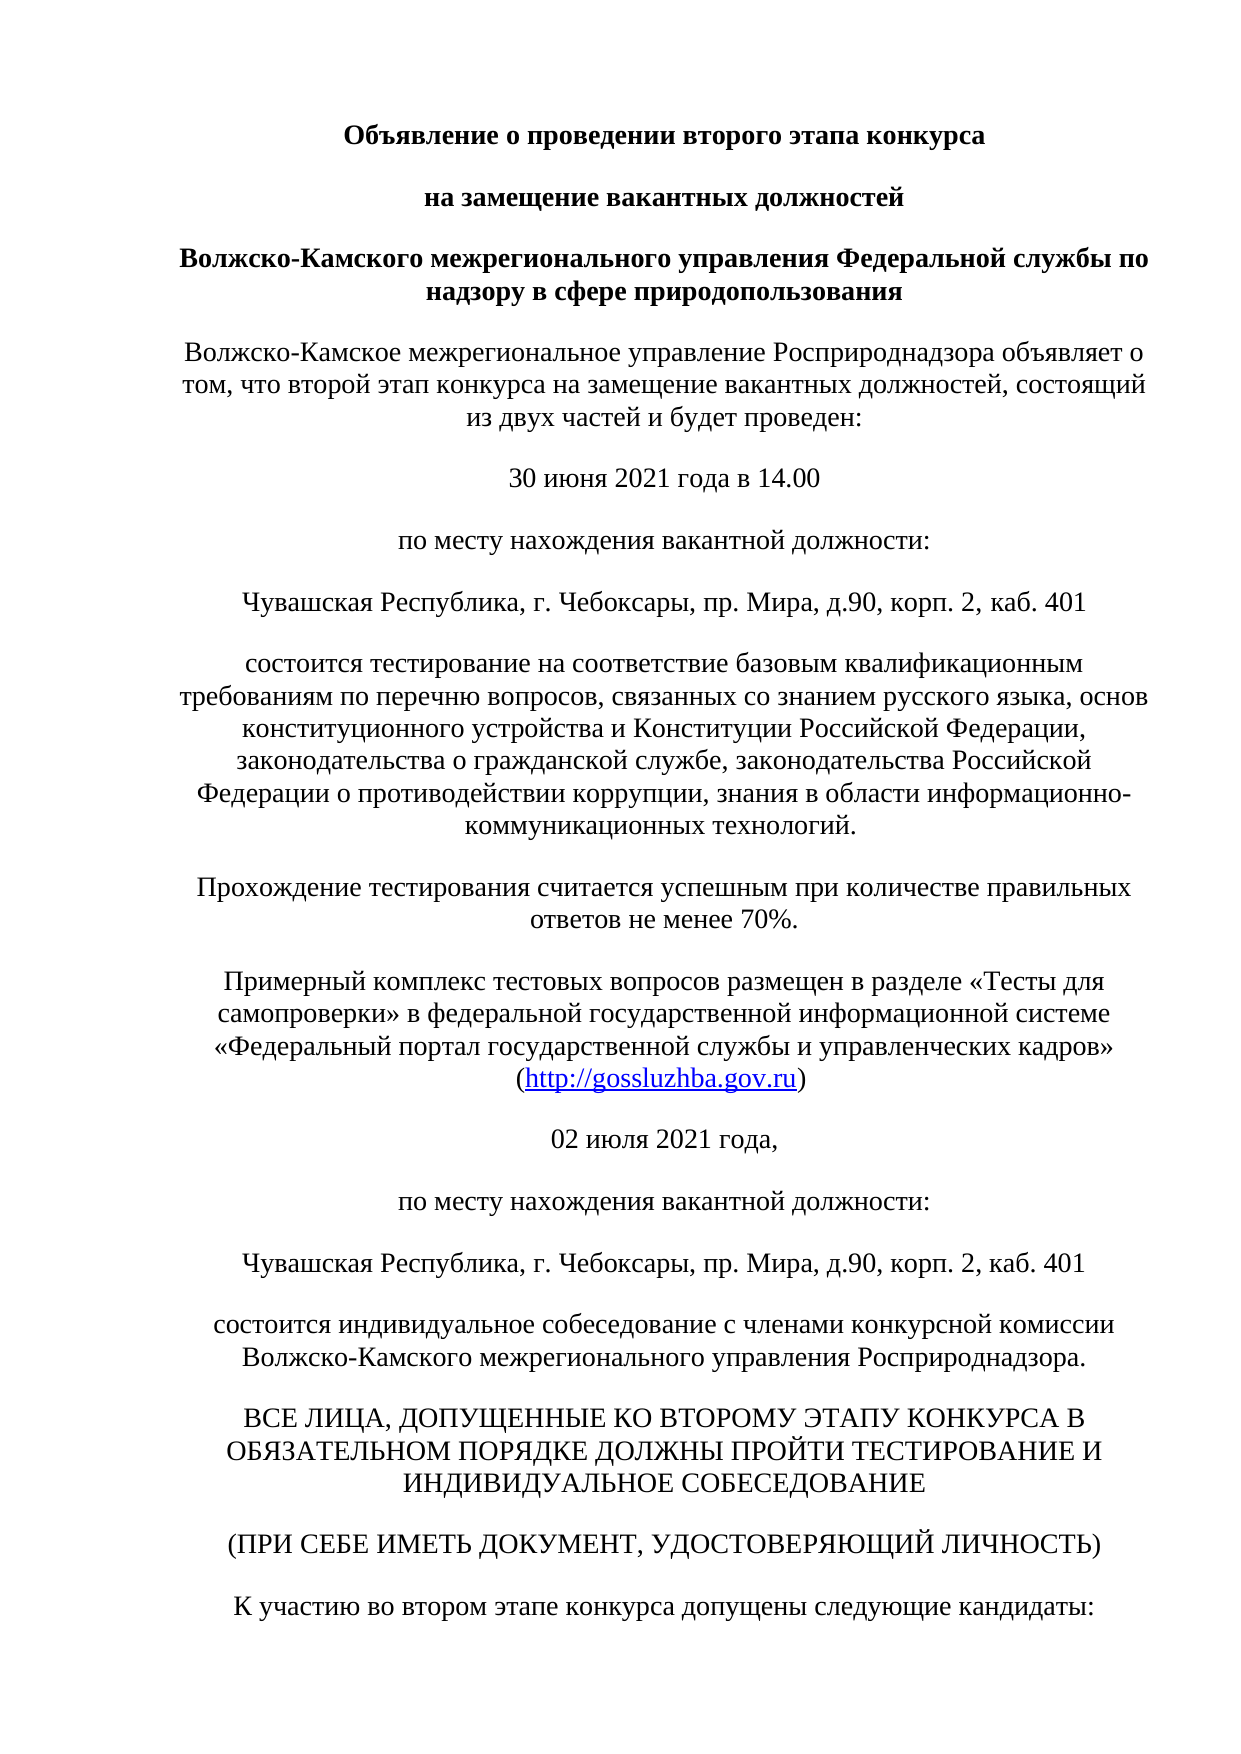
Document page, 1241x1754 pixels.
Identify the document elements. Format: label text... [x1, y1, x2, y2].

text Прохождение тестирования считается успешным при количестве правильных ответов не менее 70%. [177, 870, 1152, 934]
text 02 июля 2021 года, [177, 1122, 1152, 1155]
text Объявление о проведении второго этапа конкурса [177, 118, 1152, 151]
text Примерный комплекс тестовых вопросов размещен в разделе «Тесты для самопроверки» в федеральной государственной информационной системе «Федеральный портал государственной службы и управленческих кадров» (http://gossluzhba.gov.ru) [177, 964, 1152, 1093]
text на замещение вакантных должностей [177, 180, 1152, 212]
text по месту нахождения вакантной должности: [177, 523, 1152, 556]
text Чувашская Республика, г. Чебоксары, пр. Мира, д.90, корп. 2, каб. 401 [177, 585, 1152, 617]
text Волжско-Камское межрегиональное управление Росприроднадзора объявляет о том, что второй этап конкурса на замещение вакантных должностей, состоящий из двух частей и будет проведен: [177, 335, 1152, 432]
text по месту нахождения вакантной должности: [177, 1184, 1152, 1216]
text состоится индивидуальное собеседование с членами конкурсной комиссии Волжско-Камского межрегионального управления Росприроднадзора. [177, 1307, 1152, 1372]
text (ПРИ СЕБЕ ИМЕТЬ ДОКУМЕНТ, УДОСТОВЕРЯЮЩИЙ ЛИЧНОСТЬ) [177, 1527, 1152, 1560]
text К участию во втором этапе конкурса допущены следующие кандидаты: [177, 1589, 1152, 1621]
text Волжско-Камского межрегионального управления Федеральной службы по надзору в сфере природопользования [177, 241, 1152, 306]
text 30 июня 2021 года в 14.00 [177, 462, 1152, 494]
text ВСЕ ЛИЦА, ДОПУЩЕННЫЕ КО ВТОРОМУ ЭТАПУ КОНКУРСА В ОБЯЗАТЕЛЬНОМ ПОРЯДКЕ ДОЛЖНЫ ПРОЙТИ ТЕСТИРОВАНИЕ И ИНДИВИДУАЛЬНОЕ СОБЕСЕДОВАНИЕ [177, 1401, 1152, 1498]
text состоится тестирование на соответствие базовым квалификационным требованиям по перечню вопросов, связанных со знанием русского языка, основ конституционного устройства и Конституции Российской Федерации, законодательства о гражданской службе, законодательства Российской Федерации о противодействии коррупции, знания в области информационно-коммуникационных технологий. [177, 646, 1152, 841]
text Чувашская Республика, г. Чебоксары, пр. Мира, д.90, корп. 2, каб. 401 [177, 1246, 1152, 1278]
